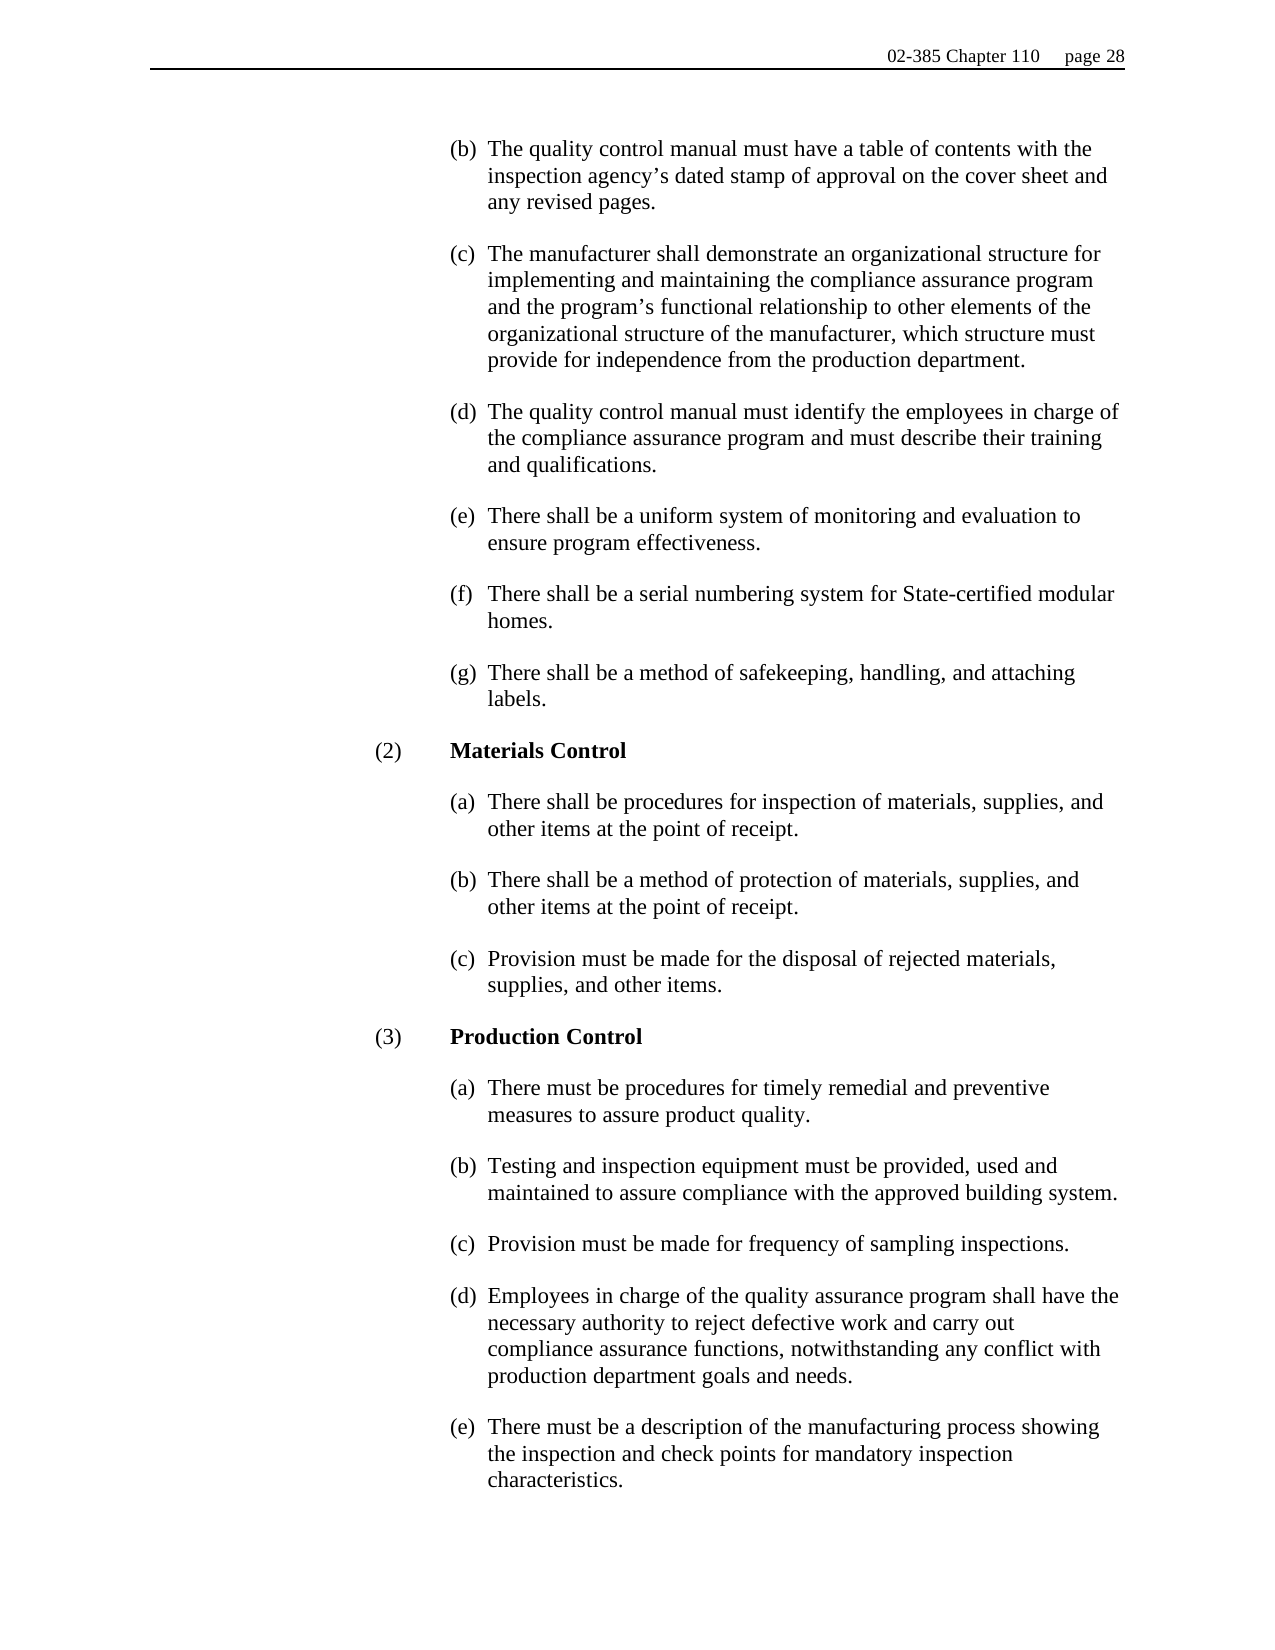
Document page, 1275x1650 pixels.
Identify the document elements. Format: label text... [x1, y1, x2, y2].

text There must be a description of the manufacturing process showing the inspection and check points for mandatory inspection characteristics. [450, 1413, 1125, 1493]
text Production Control [375, 1022, 1125, 1049]
text The quality control manual must have a table of contents with the inspection agency’s dated stamp of approval on the cover sheet and any revised pages. [450, 135, 1125, 215]
text The quality control manual must identify the employees in charge of the compliance assurance program and must describe their training and qualifications. [450, 397, 1125, 477]
text There shall be a serial numbering system for State-certified modular homes. [450, 580, 1125, 633]
text Testing and inspection equipment must be provided, used and maintained to assure compliance with the approved building system. [450, 1152, 1125, 1205]
text There shall be a method of protection of materials, supplies, and other items at the point of receipt. [450, 866, 1125, 919]
text Provision must be made for frequency of sampling inspections. [450, 1230, 1125, 1257]
text The manufacturer shall demonstrate an organizational structure for implementing and maintaining the compliance assurance program and the program’s functional relationship to other elements of the organizational structure of the manufacturer, which structure must provide for independence from the production department. [450, 240, 1125, 372]
text There shall be a uniform system of monitoring and evaluation to ensure program effectiveness. [450, 502, 1125, 555]
text There must be procedures for timely remedial and preventive measures to assure product quality. [450, 1074, 1125, 1127]
text Provision must be made for the disposal of rejected materials, supplies, and other items. [450, 944, 1125, 997]
text There shall be procedures for inspection of materials, supplies, and other items at the point of receipt. [450, 788, 1125, 841]
text There shall be a method of safekeeping, handling, and attaching labels. [450, 658, 1125, 712]
text Employees in charge of the quality assurance program shall have the necessary authority to reject defective work and carry out compliance assurance functions, notwithstanding any conflict with production department goals and needs. [450, 1282, 1125, 1388]
text Materials Control [375, 737, 1125, 763]
